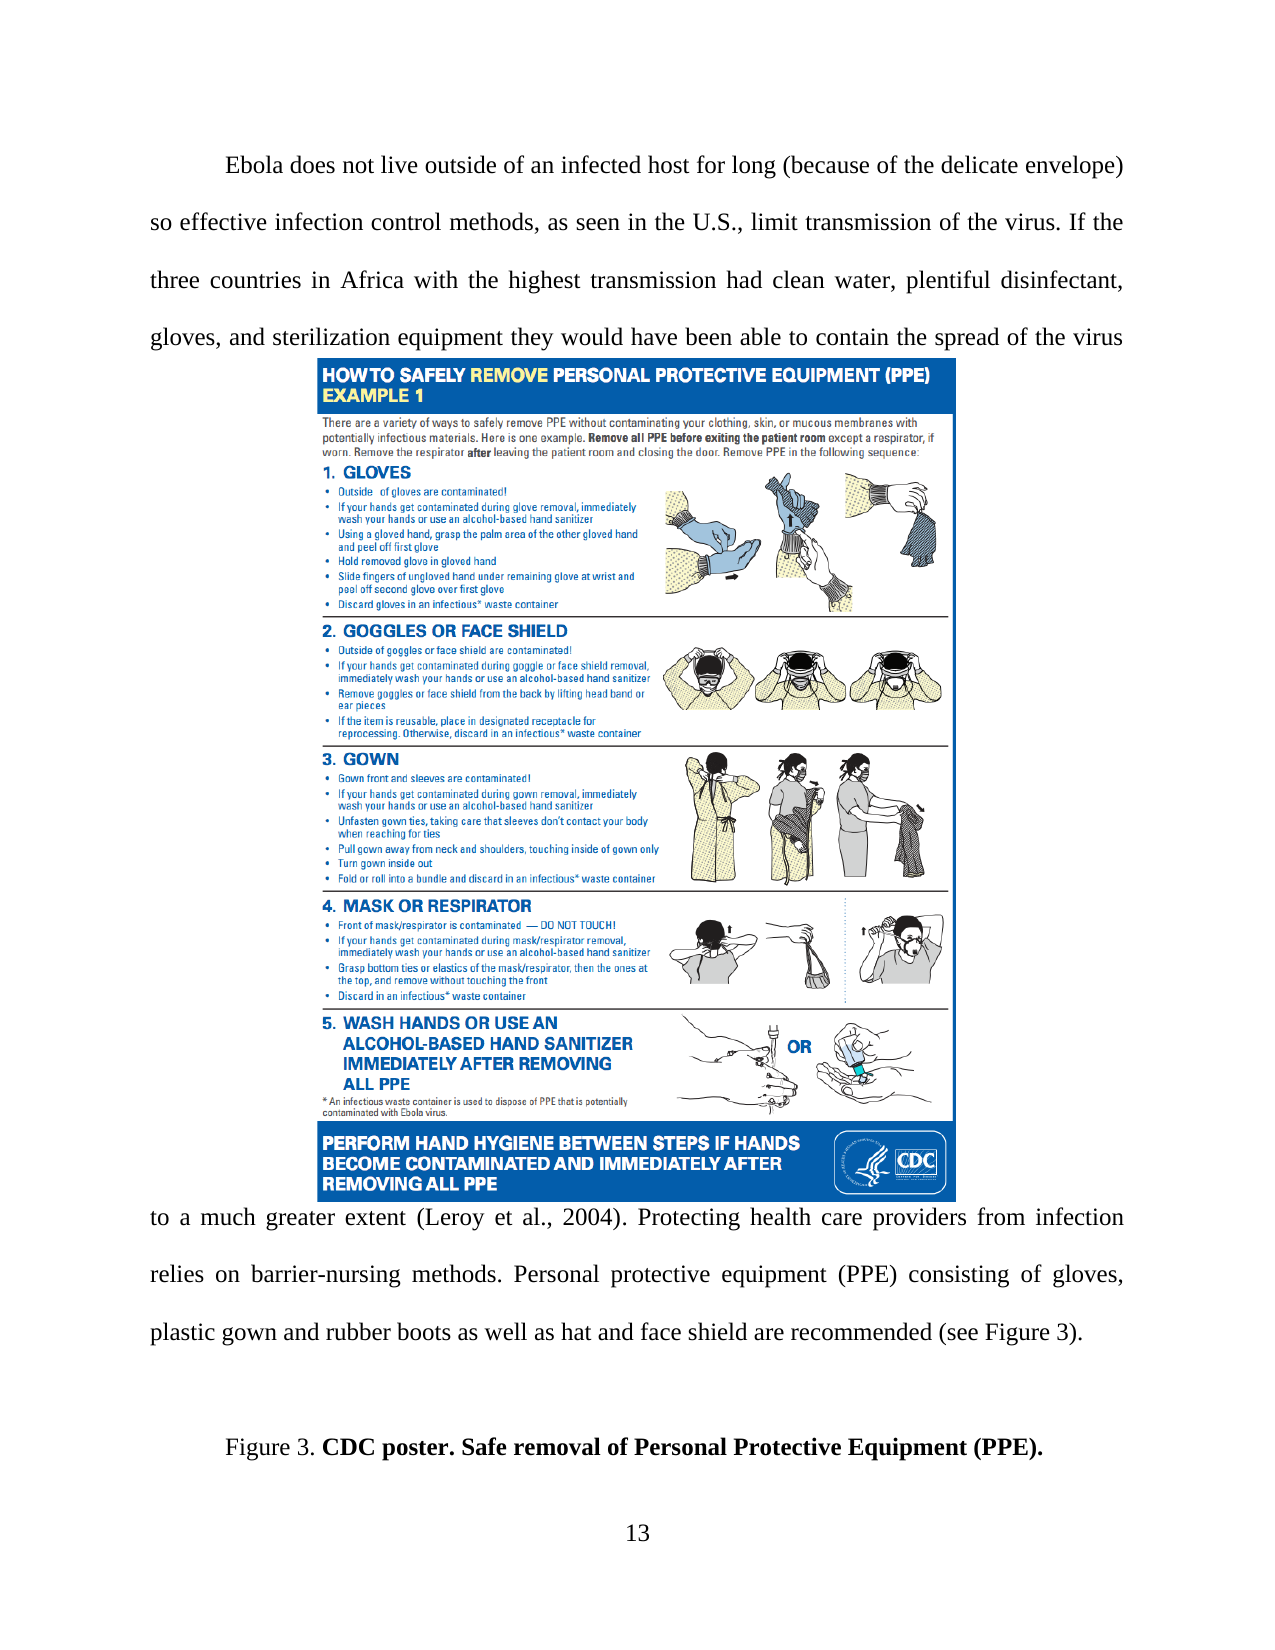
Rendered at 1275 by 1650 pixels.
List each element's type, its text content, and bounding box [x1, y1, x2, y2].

picture [317, 355, 958, 1202]
